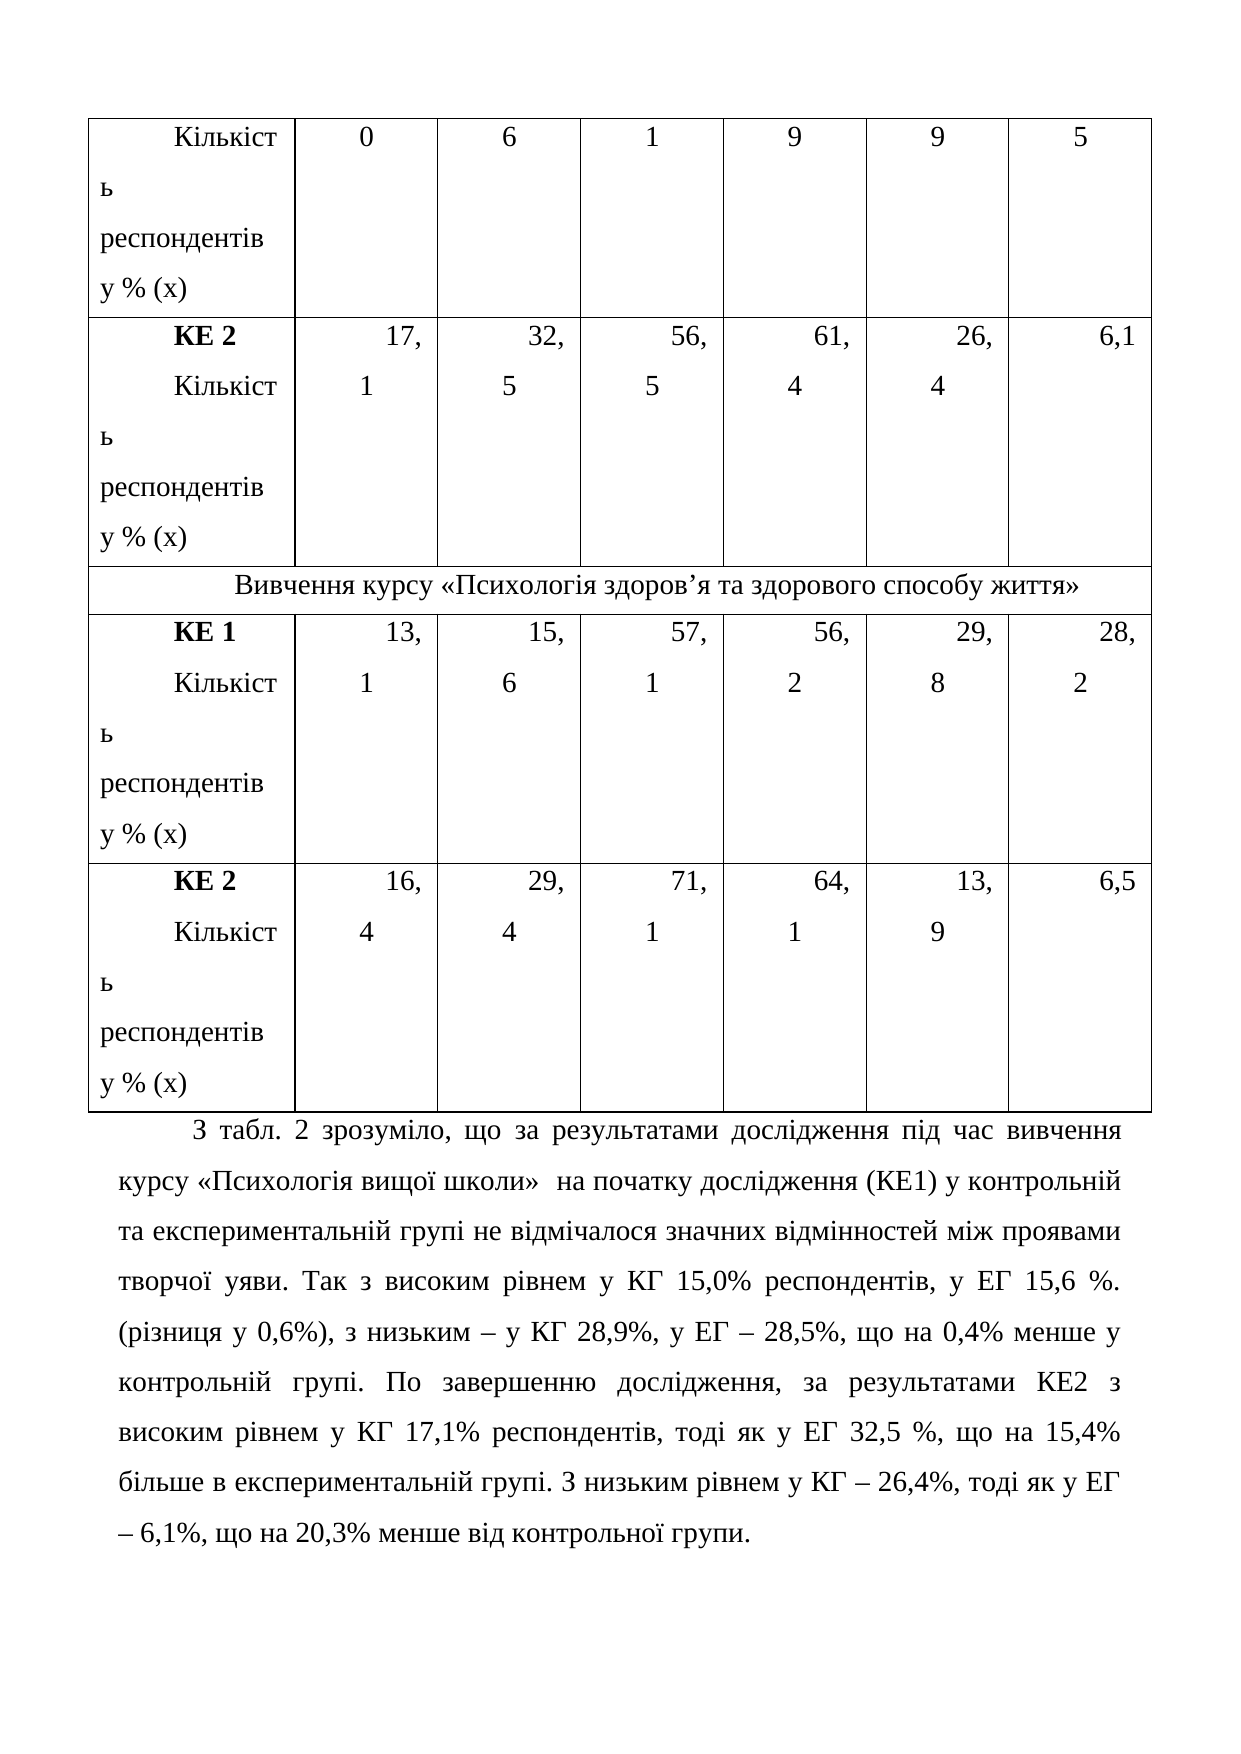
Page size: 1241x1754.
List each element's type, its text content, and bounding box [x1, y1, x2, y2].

table_cell КЕ 2 Кількість респондентів у % (х) [89, 318, 294, 566]
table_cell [89, 119, 294, 317]
table_cell 6,5 [1009, 864, 1151, 1111]
table_cell 71,1 [581, 864, 723, 1111]
table_cell 56,2 [724, 615, 866, 862]
text З табл. 2 зрозуміло, що за результатами дослідження під час вивчення курсу «Психологія вищої школи» на початку дослідження (КЕ1) у контрольній та експериментальній групі не відмічалося значних відмінностей між проявами творчої уяви. Так з високим рівнем у КГ 15,0% респондентів, у ЕГ 15,6 %. (різниця у 0,6%), з низьким – у КГ 28,9%, у ЕГ – 28,5%, що на 0,4% менше у контрольній групі. По завершенню дослідження, за результатами КЕ2 з високим рівнем у КГ 17,1% респондентів, тоді як у ЕГ 32,5 %, що на 15,4% більше в експериментальній групі. З низьким рівнем у КГ – 26,4%, тоді як у ЕГ – 6,1%, що на 20,3% менше від контрольної групи. [118, 1113, 1122, 1548]
table_cell 56,1 [581, 119, 723, 317]
table_cell 28,5 [1009, 119, 1151, 317]
table_cell 61,4 [724, 318, 866, 566]
table_cell 15,0 [296, 119, 437, 317]
table_cell 28,2 [1009, 615, 1151, 862]
table_cell 17,1 [296, 318, 437, 566]
table_cell КЕ 1 Кількість респондентів у % (х) [89, 615, 294, 862]
table_cell 15,6 [438, 119, 580, 317]
table_cell 13,1 [296, 615, 437, 862]
table_cell 64,1 [724, 864, 866, 1111]
table_cell 56,5 [581, 318, 723, 566]
table_cell 16,4 [296, 864, 437, 1111]
table_cell 13,9 [867, 864, 1008, 1111]
table_cell 55,9 [724, 119, 866, 317]
table_cell 29,8 [867, 615, 1008, 862]
table_cell 15,6 [438, 615, 580, 862]
table_cell Вивчення курсу «Психологія здоров’я та здорового способу життя» [89, 567, 1151, 613]
table_cell 32,5 [438, 318, 580, 566]
table_cell 6,1 [1009, 318, 1151, 566]
table_cell 28,9 [867, 119, 1008, 317]
table_cell КЕ 2 Кількість респондентів у % (х) [89, 864, 294, 1111]
table_cell 57,1 [581, 615, 723, 862]
table_cell 26,4 [867, 318, 1008, 566]
table_cell 29,4 [438, 864, 580, 1111]
